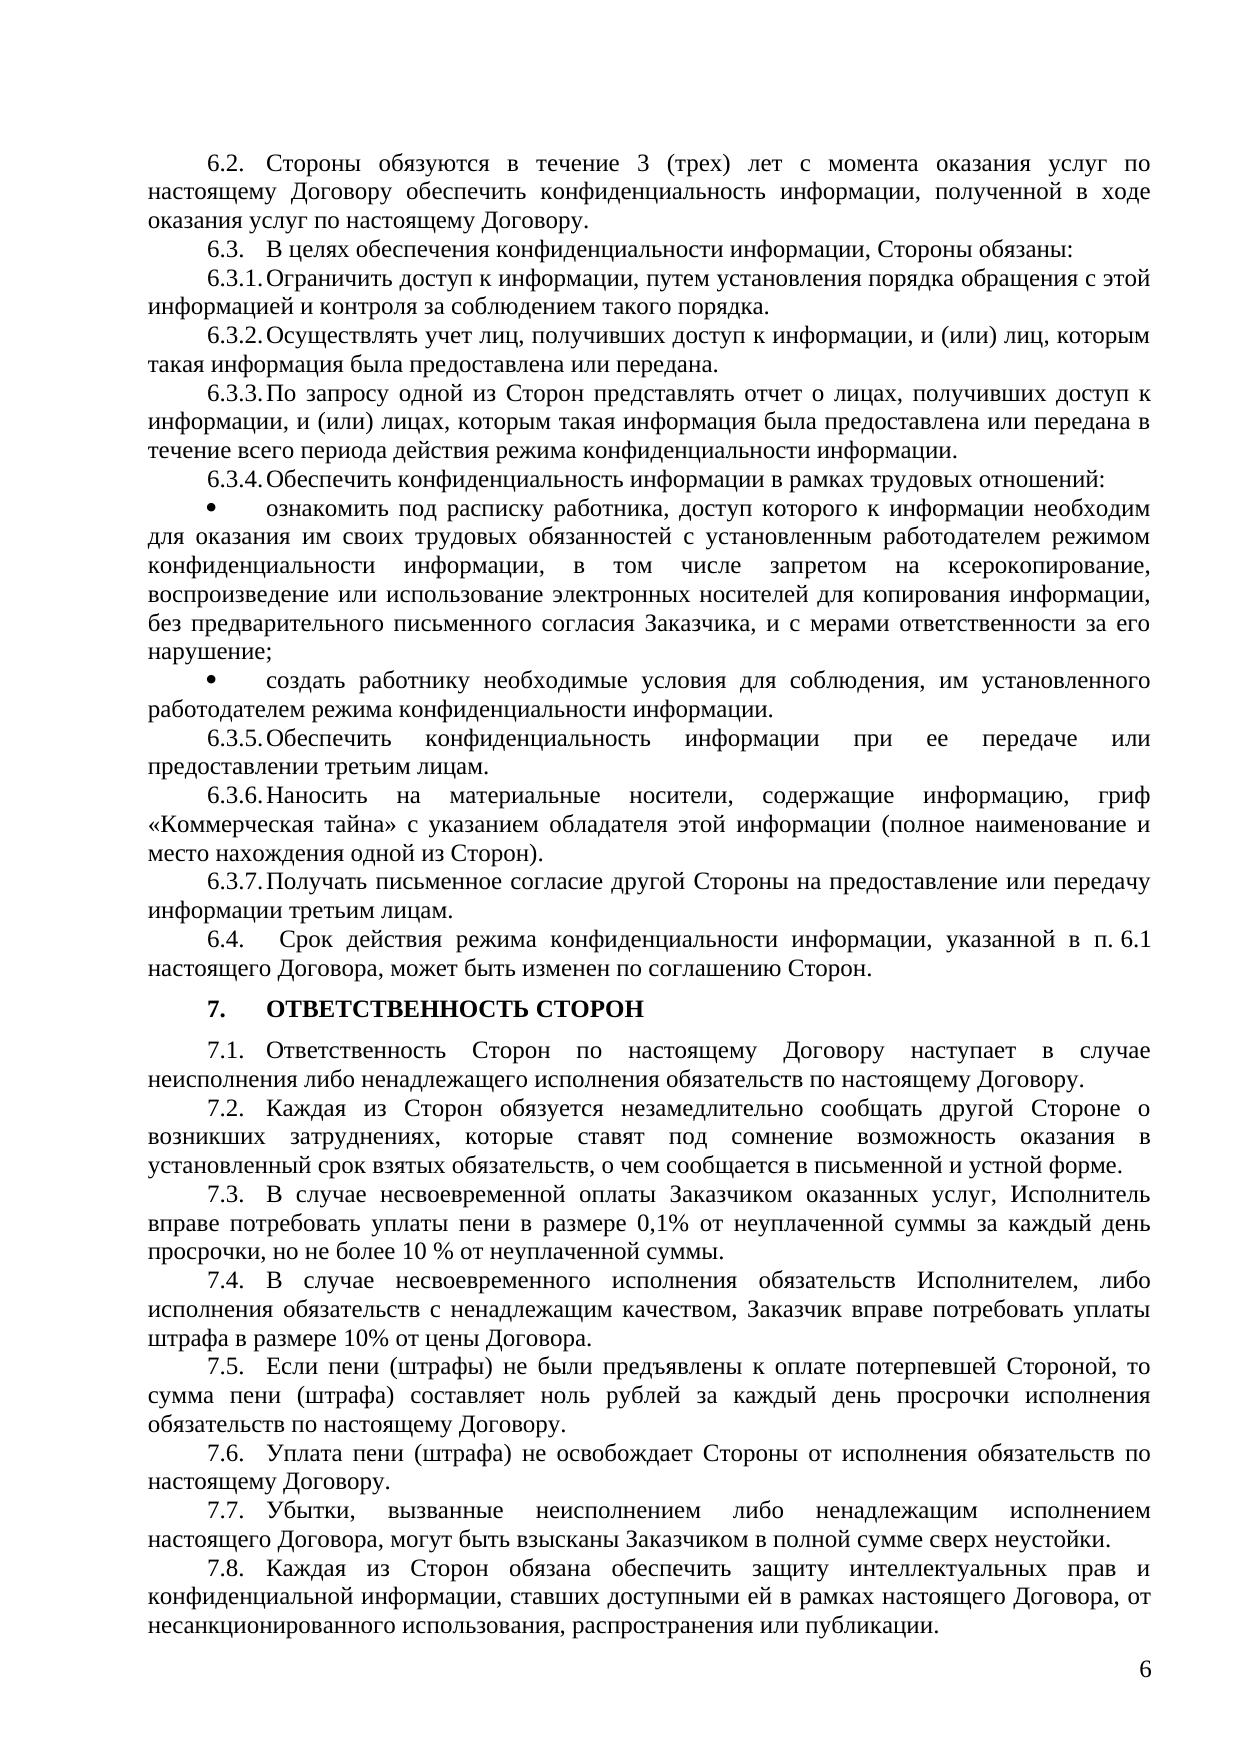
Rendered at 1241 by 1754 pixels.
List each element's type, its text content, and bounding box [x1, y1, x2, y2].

list В целях обеспечения конфиденциальности информации, Стороны обязаны: [148, 234, 1152, 263]
list Каждая из Сторон обязана обеспечить защиту интеллектуальных прав и конфиденциальной информации, ставших доступными ей в рамках настоящего Договора, от несанкционированного использования, распространения или публикации. [148, 1553, 1152, 1639]
list Убытки, вызванные неисполнением либо ненадлежащим исполнением настоящего Договора, могут быть взысканы Заказчиком в полной сумме сверх неустойки. [148, 1495, 1152, 1553]
list ОТВЕТСТВЕННОСТЬ СТОРОН [148, 994, 1152, 1023]
list Обеспечить конфиденциальность информации в рамках трудовых отношений: [148, 464, 1152, 493]
list Ответственность Сторон по настоящему Договору наступает в случае неисполнения либо ненадлежащего исполнения обязательств по настоящему Договору. [148, 1035, 1152, 1093]
list По запросу одной из Сторон представлять отчет о лицах, получивших доступ к информации, и (или) лицах, которым такая информация была предоставлена или передана в течение всего периода действия режима конфиденциальности информации. [148, 378, 1152, 464]
list Уплата пени (штрафа) не освобождает Стороны от исполнения обязательств по настоящему Договору. [148, 1438, 1152, 1495]
list ознакомить под расписку работника, доступ которого к информации необходим для оказания им своих трудовых обязанностей с установленным работодателем режимом конфиденциальности информации, в том числе запретом на ксерокопирование, воспроизведение или использование электронных носителей для копирования информации, без предварительного письменного согласия Заказчика, и с мерами ответственности за его нарушение; [148, 493, 1152, 665]
list Осуществлять учет лиц, получивших доступ к информации, и (или) лиц, которым такая информация была предоставлена или передана. [148, 320, 1152, 378]
list Ограничить доступ к информации, путем установления порядка обращения с этой информацией и контроля за соблюдением такого порядка. [148, 263, 1152, 320]
list Получать письменное согласие другой Стороны на предоставление или передачу информации третьим лицам. [148, 866, 1152, 924]
list Срок действия режима конфиденциальности информации, указанной в п. 6.1 настоящего Договора, может быть изменен по соглашению Сторон. [148, 924, 1152, 981]
list В случае несвоевременного исполнения обязательств Исполнителем, либо исполнения обязательств с ненадлежащим качеством, Заказчик вправе потребовать уплаты штрафа в размере 10% от цены Договора. [148, 1265, 1152, 1351]
list Обеспечить конфиденциальность информации при ее передаче или предоставлении третьим лицам. [148, 723, 1152, 780]
list создать работнику необходимые условия для соблюдения, им установленного работодателем режима конфиденциальности информации. [148, 665, 1152, 723]
list В случае несвоевременной оплаты Заказчиком оказанных услуг, Исполнитель вправе потребовать уплаты пени в размере 0,1% от неуплаченной суммы за каждый день просрочки, но не более 10 % от неуплаченной суммы. [148, 1179, 1152, 1265]
list Наносить на материальные носители, содержащие информацию, гриф «Коммерческая тайна» с указанием обладателя этой информации (полное наименование и место нахождения одной из Сторон). [148, 780, 1152, 866]
list Если пени (штрафы) не были предъявлены к оплате потерпевшей Стороной, то сумма пени (штрафа) составляет ноль рублей за каждый день просрочки исполнения обязательств по настоящему Договору. [148, 1351, 1152, 1438]
list Стороны обязуются в течение 3 (трех) лет с момента оказания услуг по настоящему Договору обеспечить конфиденциальность информации, полученной в ходе оказания услуг по настоящему Договору. [148, 148, 1152, 234]
list Каждая из Сторон обязуется незамедлительно сообщать другой Стороне о возникших затруднениях, которые ставят под сомнение возможность оказания в установленный срок взятых обязательств, о чем сообщается в письменной и устной форме. [148, 1093, 1152, 1179]
